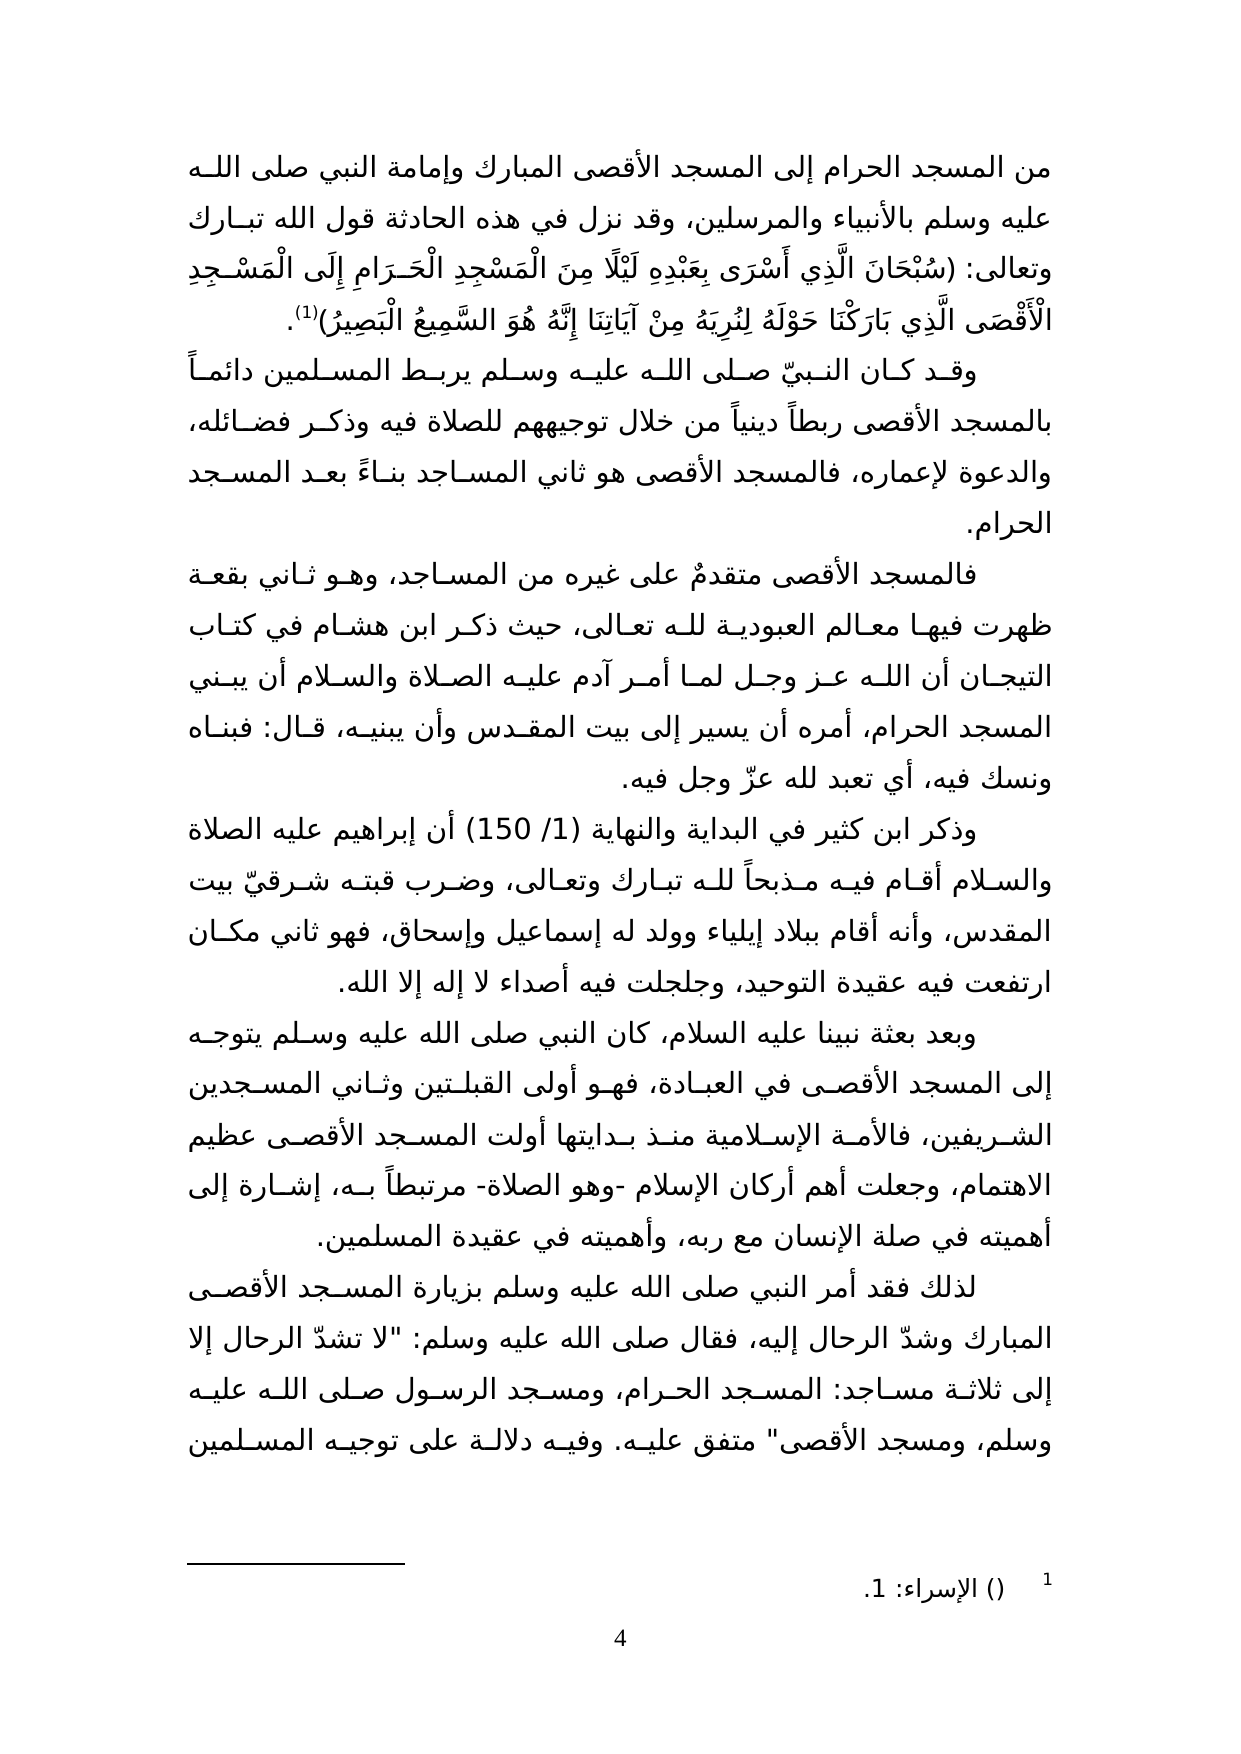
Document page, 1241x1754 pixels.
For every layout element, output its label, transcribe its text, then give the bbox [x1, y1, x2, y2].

text وبعد بعثة نبينا عليه السلام، كان النبي صلى الله عليه وسلم يتوجه إلى المسجد الأقصى في العبادة، فهو أولى القبلتين وثاني المسجدين الشريفين، فالأمة الإسلامية منذ بدايتها أولت المسجد الأقصى عظيم الاهتمام، وجعلت أهم أركان الإسلام -وهو الصلاة- مرتبطاً به، إشارة إلى أهميته في صلة الإنسان مع ربه، وأهميته في عقيدة المسلمين. [187, 1016, 1053, 1254]
text وذكر ابن كثير في البداية والنهاية (1/ 150) أن إبراهيم عليه الصلاة والسلام أقام فيه مذبحاً لله تبارك وتعالى، وضرب قبته شرقيّ بيت المقدس، وأنه أقام ببلاد إيلياء وولد له إسماعيل وإسحاق، فهو ثاني مكان ارتفعت فيه عقيدة التوحيد، وجلجلت فيه أصداء لا إله إلا الله. [187, 812, 1053, 999]
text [187, 1271, 1053, 1457]
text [187, 150, 1053, 337]
text فالمسجد الأقصى متقدمٌ على غيره من المساجد، وهو ثاني بقعة ظهرت فيها معالم العبودية لله تعالى، حيث ذكر ابن هشام في كتاب التيجان أن الله عز وجل لما أمر آدم عليه الصلاة والسلام أن يبني المسجد الحرام، أمره أن يسير إلى بيت المقدس وأن يبنيه، قال: فبناه ونسك فيه، أي تعبد لله عزّ وجل فيه. [187, 557, 1053, 795]
text وقد كان النبيّ صلى الله عليه وسلم يربط المسلمين دائماً بالمسجد الأقصى ربطاً دينياً من خلال توجيههم للصلاة فيه وذكر فضائله، والدعوة لإعماره، فالمسجد الأقصى هو ثاني المساجد بناءً بعد المسجد الحرام. [187, 354, 1053, 541]
